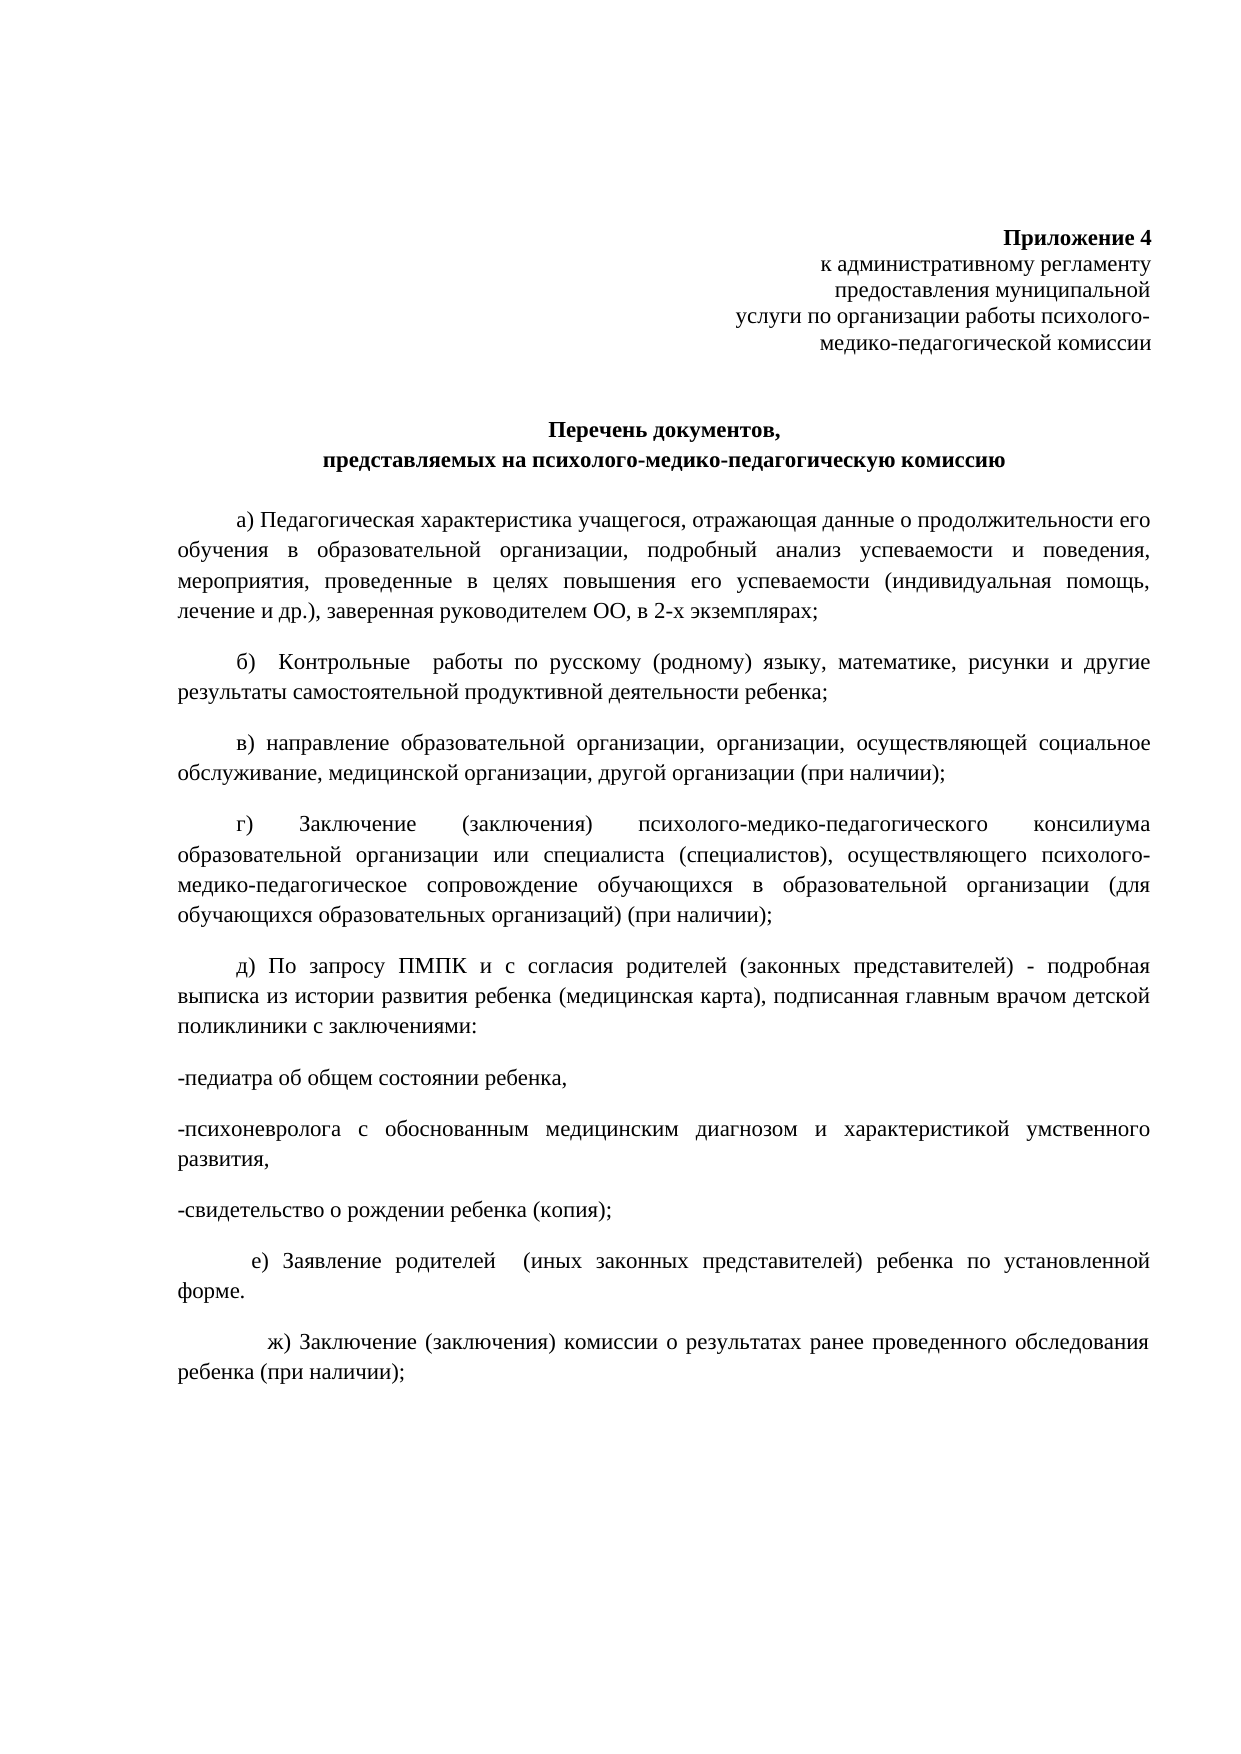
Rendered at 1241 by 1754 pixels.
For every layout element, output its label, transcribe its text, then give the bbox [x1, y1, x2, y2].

text в) направление образовательной организации, организации, осуществляющей социальное обслуживание, медицинской организации, другой организации (при наличии); [177, 729, 1152, 786]
text Перечень документов, [177, 416, 1152, 442]
text е) Заявление родителей (иных законных представителей) ребенка по установленной форме. [177, 1247, 1152, 1303]
text -педиатра об общем состоянии ребенка, [177, 1064, 1152, 1090]
text г) Заключение (заключения) психолого-медико-педагогического консилиума образовательной организации или специалиста (специалистов), осуществляющего психолого-медико-педагогическое сопровождение обучающихся в образовательной организации (для обучающихся образовательных организаций) (при наличии); [177, 897, 1152, 927]
text а) Педагогическая характеристика учащегося, отражающая данные о продолжительности его обучения в образовательной организации, подробный анализ успеваемости и поведения, мероприятия, проведенные в целях повышения его успеваемости (индивидуальная помощь, лечение и др.), заверенная руководителем ОО, в 2-х экземплярах; [177, 506, 1152, 623]
text -свидетельство о рождении ребенка (копия); [177, 1196, 1152, 1222]
text г) Заключение (заключения) психолого-медико-педагогического консилиума образовательной организации или специалиста (специалистов), осуществляющего психолого-медико-педагогическое сопровождение обучающихся в образовательной организации (для обучающихся образовательных организаций) (при наличии); [177, 811, 1152, 841]
text Приложение 4 [177, 223, 1152, 250]
text услуги по организации работы психолого-медико-педагогической комиссии [46, 303, 1152, 355]
text представляемых на психолого-медико-педагогическую комиссию [177, 446, 1152, 472]
text предоставления муниципальной [46, 276, 1152, 303]
text б) Контрольные работы по русскому (родному) языку, математике, рисунки и другие результаты самостоятельной продуктивной деятельности ребенка; [177, 648, 1152, 704]
text -психоневролога с обоснованным медицинским диагнозом и характеристикой умственного развития, [177, 1115, 1152, 1171]
text д) По запросу ПМПК и с согласия родителей (законных представителей) - подробная выписка из истории развития ребенка (медицинская карта), подписанная главным врачом детской поликлиники с заключениями: [177, 952, 1152, 1039]
text к административному регламенту [46, 250, 1152, 276]
text ж) Заключение (заключения) комиссии о результатах ранее проведенного обследования ребенка (при наличии); [177, 1328, 1152, 1385]
